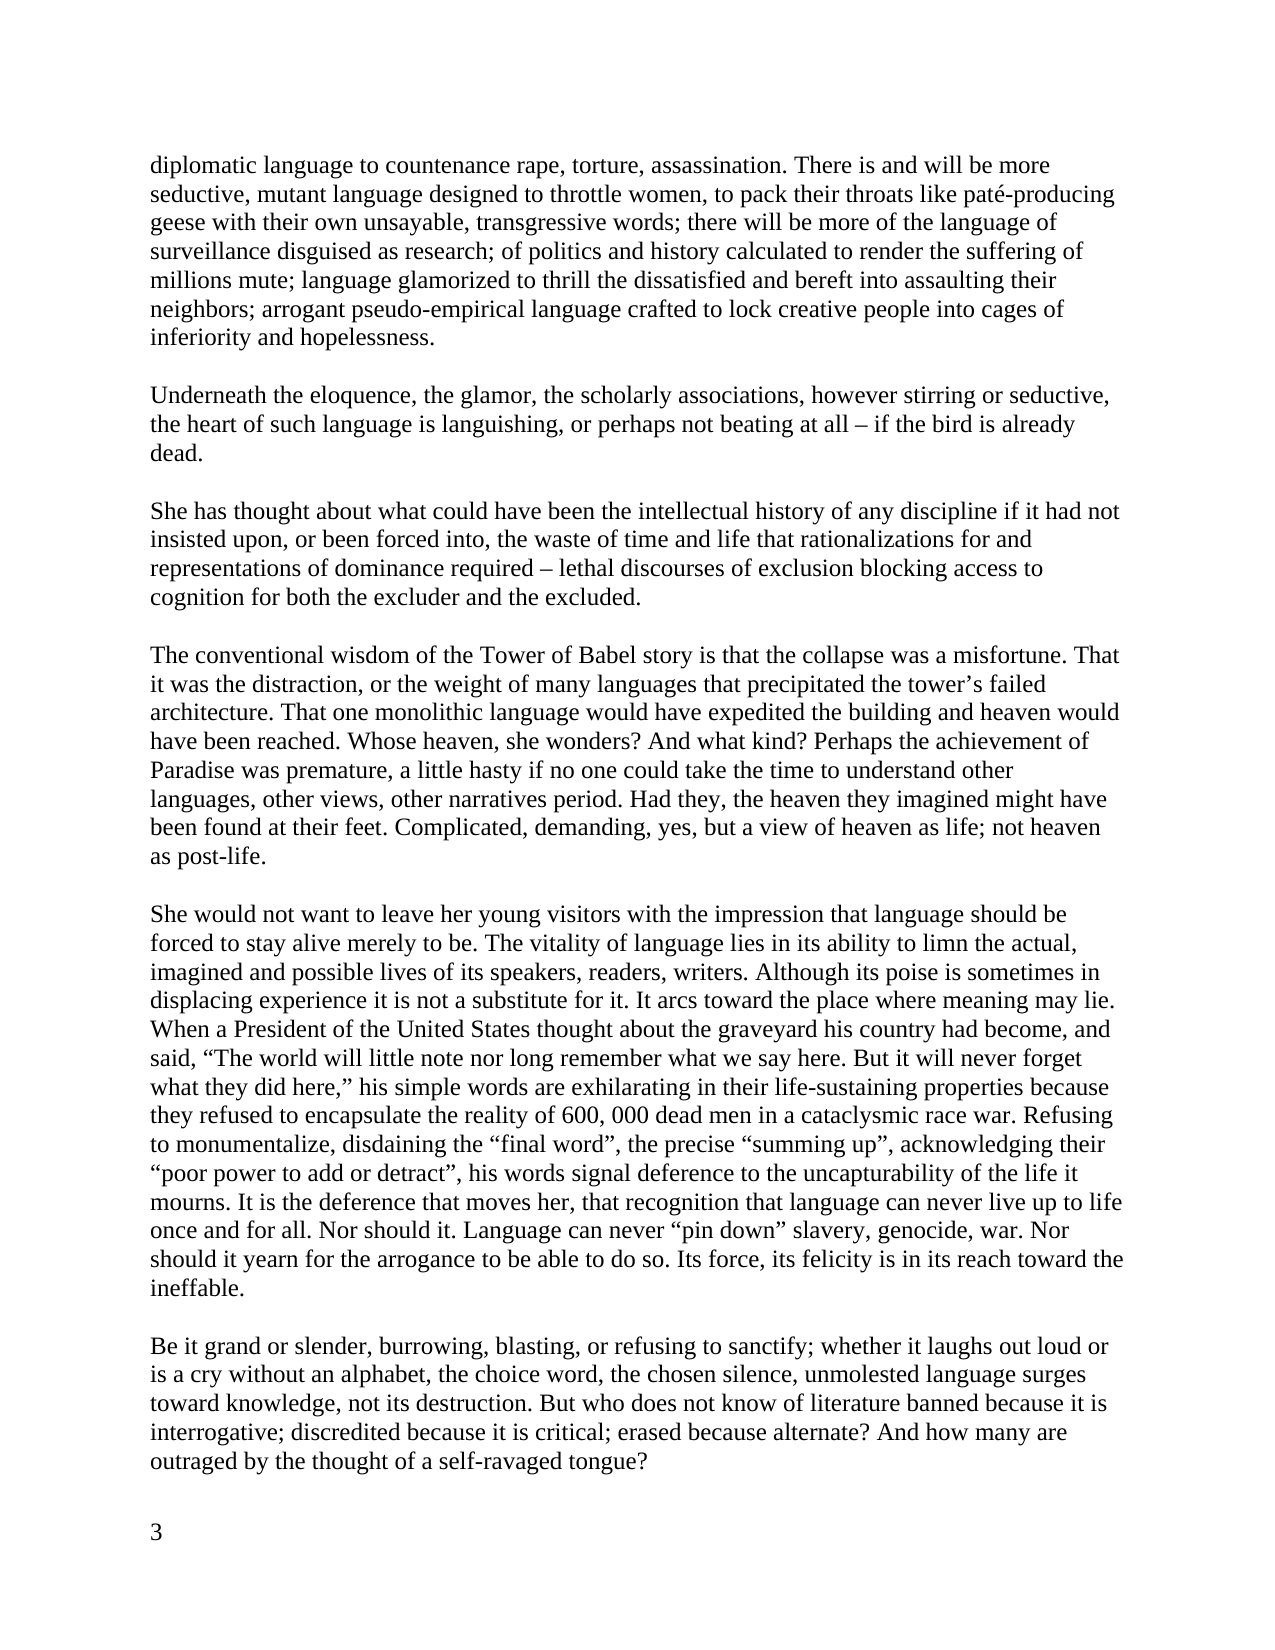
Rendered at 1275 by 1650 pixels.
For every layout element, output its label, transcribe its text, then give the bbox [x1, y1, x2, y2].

text Be it grand or slender, burrowing, blasting, or refusing to sanctify; whether it laughs out loud or is a cry without an alphabet, the choice word, the chosen silence, unmolested language surges toward knowledge, not its destruction. But who does not know of literature banned because it is interrogative; discredited because it is critical; erased because alternate? And how many are outraged by the thought of a self-ravaged tongue? [150, 1331, 1125, 1474]
text The conventional wisdom of the Tower of Babel story is that the collapse was a misfortune. That it was the distraction, or the weight of many languages that precipitated the tower’s failed architecture. That one monolithic language would have expedited the building and heaven would have been reached. Whose heaven, she wonders? And what kind? Perhaps the achievement of Paradise was premature, a little hasty if no one could take the time to understand other languages, other views, other narratives period. Had they, the heaven they imagined might have been found at their feet. Complicated, demanding, yes, but a view of heaven as life; not heaven as post-life. [150, 640, 1125, 870]
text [150, 150, 1125, 351]
text She would not want to leave her young visitors with the impression that language should be forced to stay alive merely to be. The vitality of language lies in its ability to limn the actual, imagined and possible lives of its speakers, readers, writers. Although its poise is sometimes in displacing experience it is not a substitute for it. It arcs toward the place where meaning may lie. When a President of the United States thought about the graveyard his country had become, and said, “The world will little note nor long remember what we say here. But it will never forget what they did here,” his simple words are exhilarating in their life-sustaining properties because they refused to encapsulate the reality of 600, 000 dead men in a cataclysmic race war. Refusing to monumentalize, disdaining the “final word”, the precise “summing up”, acknowledging their “poor power to add or detract”, his words signal deference to the uncapturability of the life it mourns. It is the deference that moves her, that recognition that language can never live up to life once and for all. Nor should it. Language can never “pin down” slavery, genocide, war. Nor should it yearn for the arrogance to be able to do so. Its force, its felicity is in its reach toward the ineffable. [150, 899, 1125, 1302]
text She has thought about what could have been the intellectual history of any discipline if it had not insisted upon, or been forced into, the waste of time and life that rationalizations for and representations of dominance required – lethal discourses of exclusion blocking access to cognition for both the excluder and the excluded. [150, 496, 1125, 611]
text Underneath the eloquence, the glamor, the scholarly associations, however stirring or seductive, the heart of such language is languishing, or perhaps not beating at all – if the bird is already dead. [150, 380, 1125, 467]
